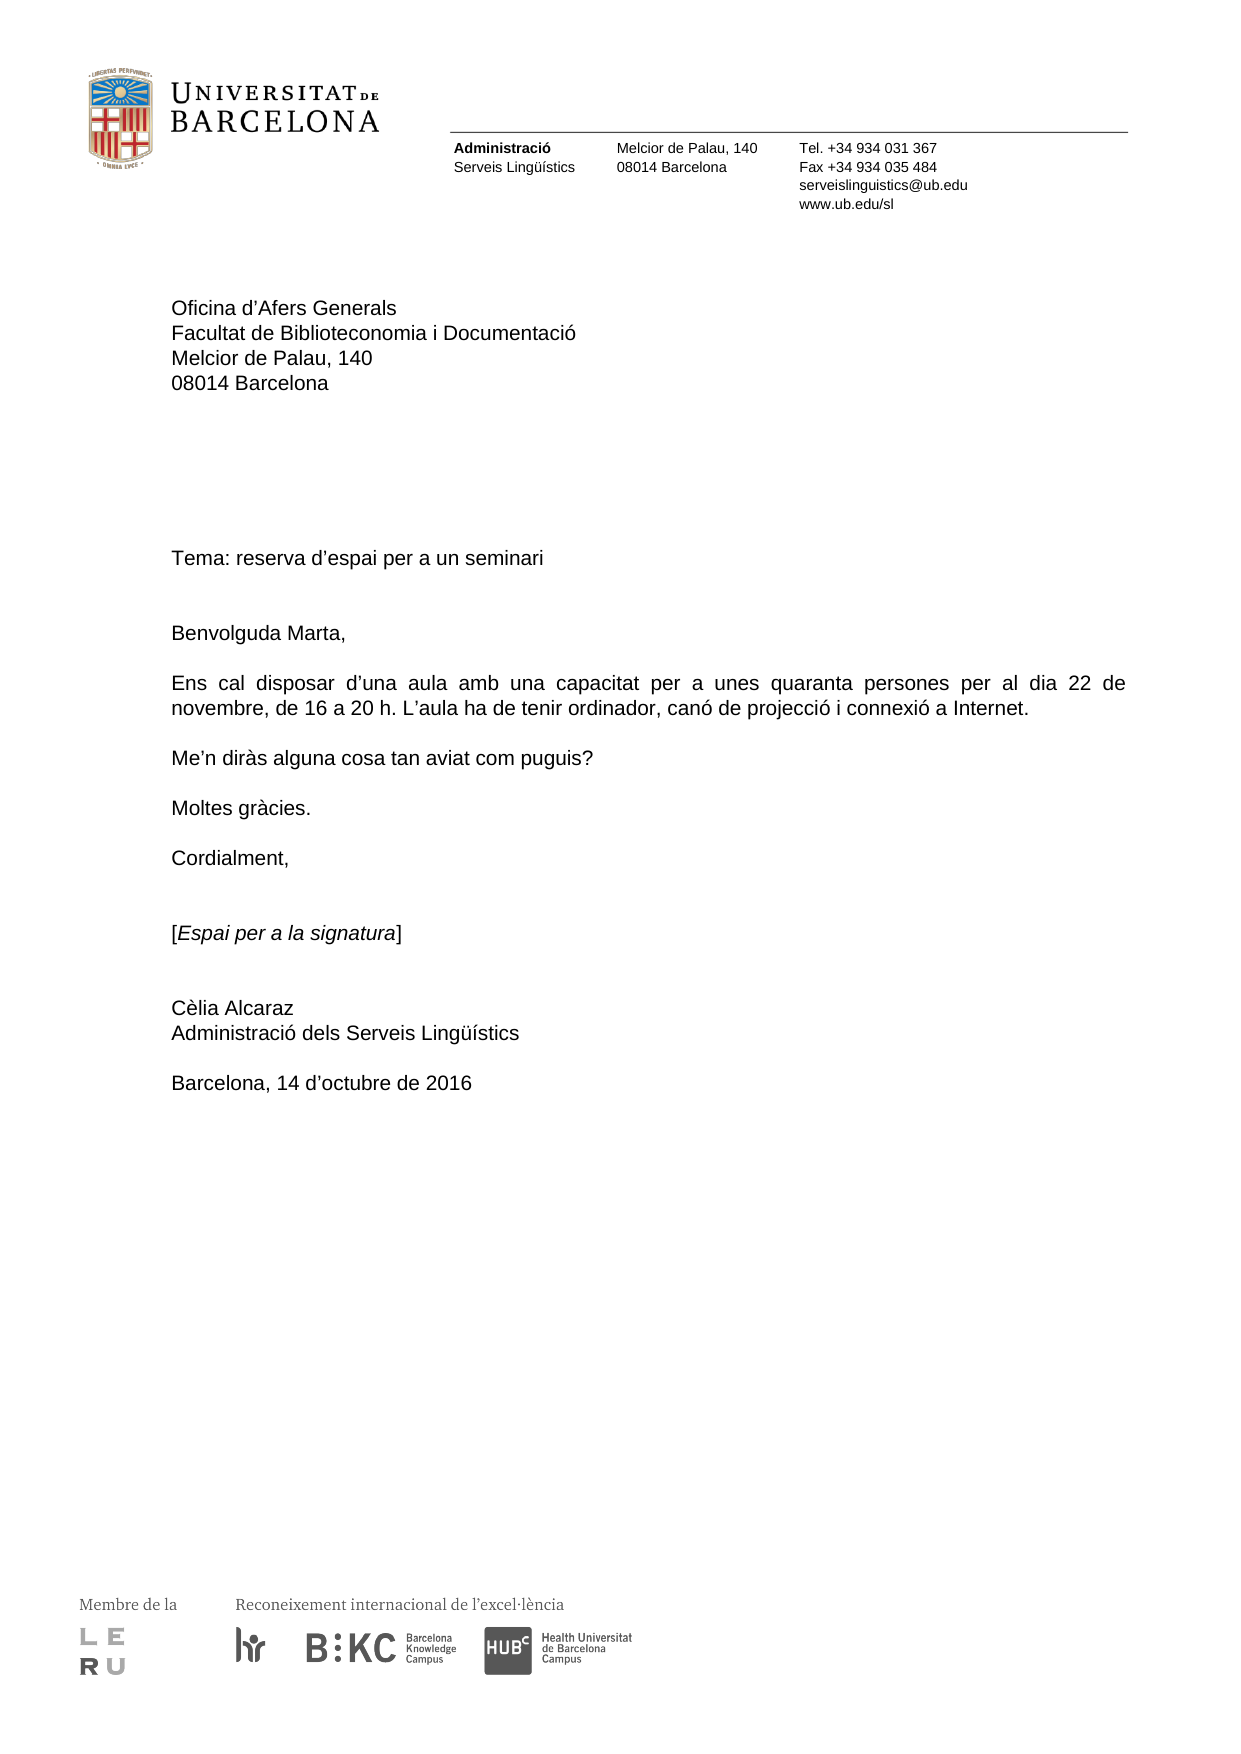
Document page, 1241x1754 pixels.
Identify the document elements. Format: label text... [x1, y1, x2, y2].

picture [88, 68, 1129, 169]
text Me’n diràs alguna cosa tan aviat com puguis? [171, 745, 1128, 770]
text Barcelona, 14 d’octubre de 2016 [171, 1070, 1128, 1095]
text Cèlia Alcaraz [171, 995, 1128, 1020]
text Tema: reserva d’espai per a un seminari [171, 545, 1128, 570]
text Melcior de Palau, 140 [171, 345, 1128, 370]
text Facultat de Biblioteconomia i Documentació [171, 320, 1128, 345]
text Oficina d’Afers Generals [171, 295, 1128, 320]
text Cordialment, [171, 845, 1128, 870]
text 08014 Barcelona [171, 370, 1128, 395]
text Ens cal disposar d’una aula amb una capacitat per a unes quaranta persones per al dia 22 de novembre, de 16 a 20 h. L’aula ha de tenir ordinador, canó de projecció i connexió a Internet. [171, 670, 1128, 720]
text Moltes gràcies. [171, 795, 1128, 820]
text Administració dels Serveis Lingüístics [171, 1020, 1128, 1045]
picture [79, 1597, 632, 1675]
text [Espai per a la signatura] [171, 920, 1128, 945]
text Benvolguda Marta, [171, 620, 1128, 645]
